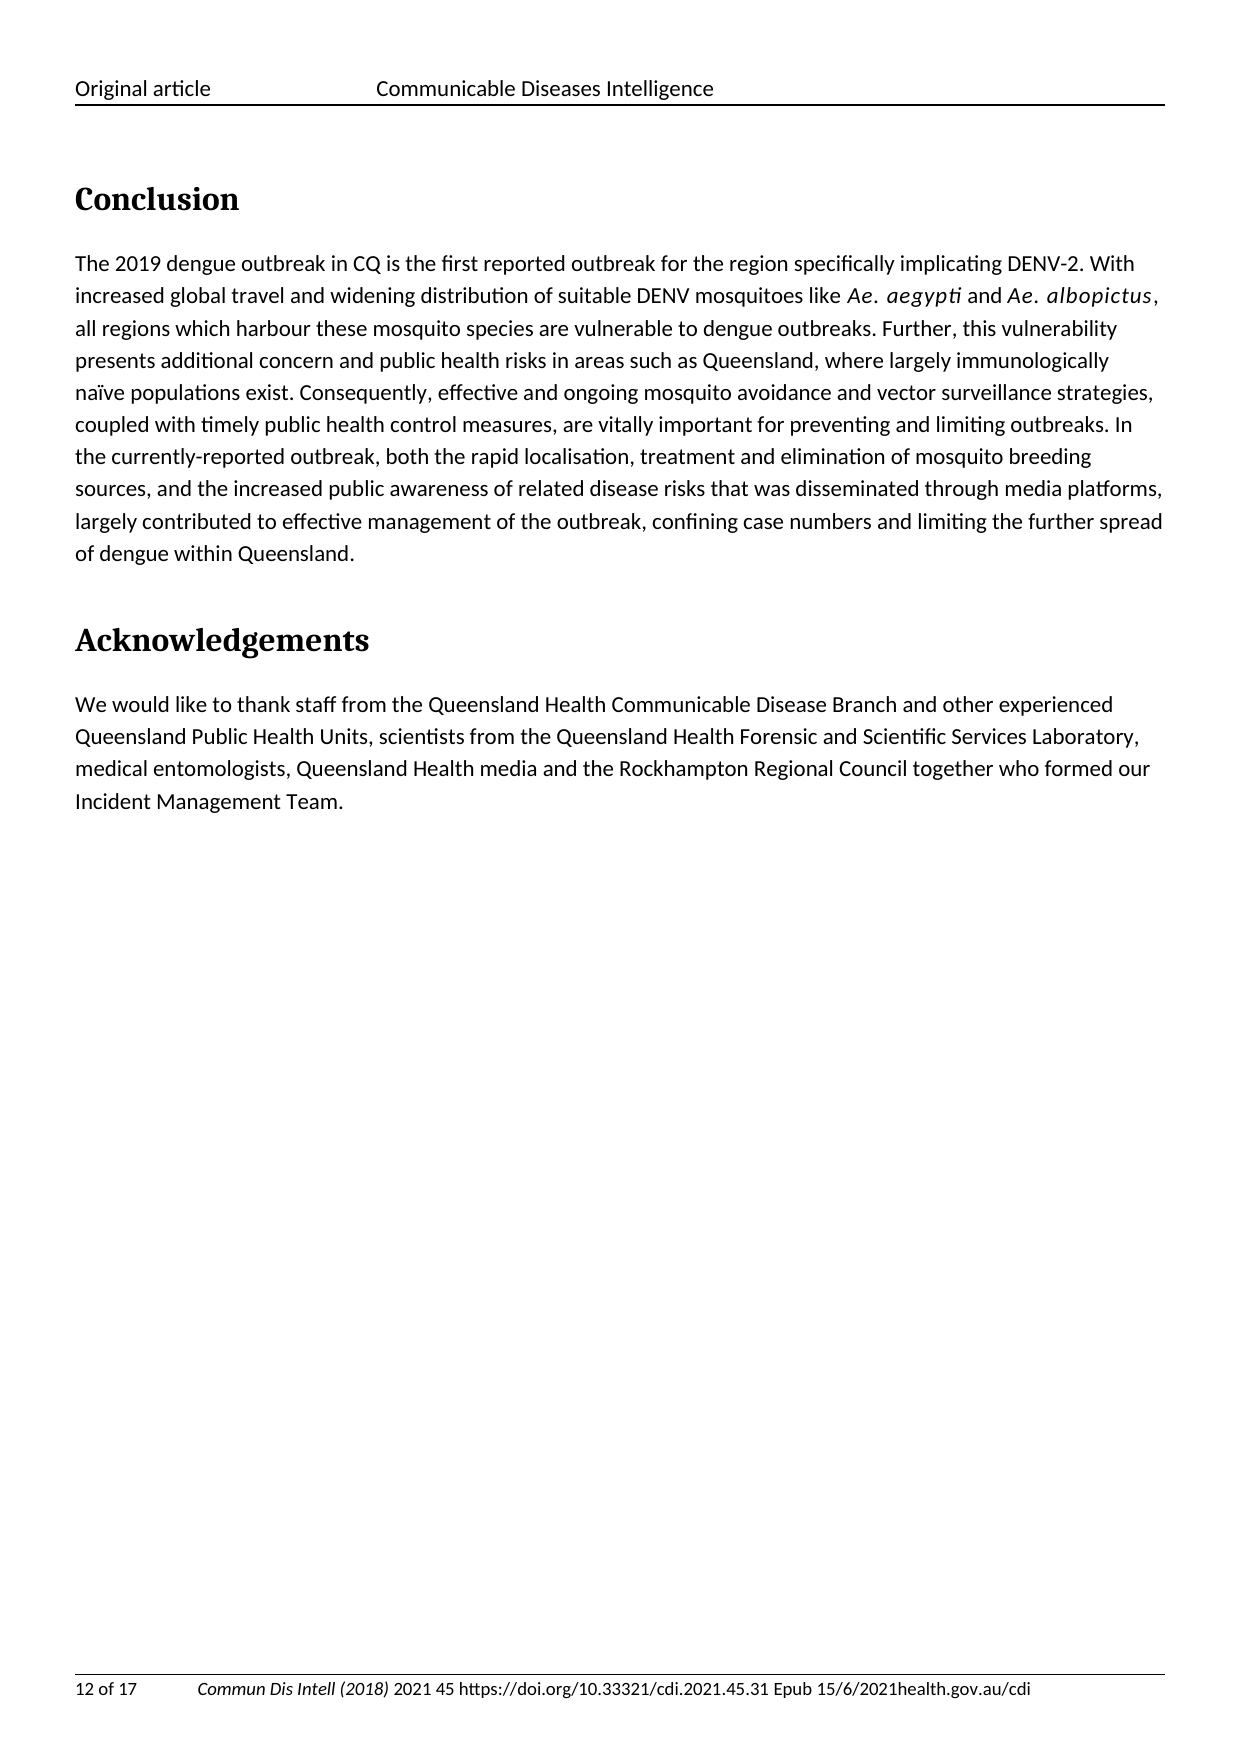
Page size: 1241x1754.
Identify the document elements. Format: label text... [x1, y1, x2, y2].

subtitle Conclusion [75, 180, 1165, 218]
text The 2019 dengue outbreak in CQ is the first reported outbreak for the region specifically implicating DENV-2. With increased global travel and widening distribution of suitable DENV mosquitoes like Ae. aegypti and Ae. albopictus, all regions which harbour these mosquito species are vulnerable to dengue outbreaks. Further, this vulnerability presents additional concern and public health risks in areas such as Queensland, where largely immunologically naïve populations exist. Consequently, effective and ongoing mosquito avoidance and vector surveillance strategies, coupled with timely public health control measures, are vitally important for preventing and limiting outbreaks. In the currently-reported outbreak, both the rapid localisation, treatment and elimination of mosquito breeding sources, and the increased public awareness of related disease risks that was disseminated through media platforms, largely contributed to effective management of the outbreak, confining case numbers and limiting the further spread of dengue within Queensland. [75, 249, 1165, 567]
subtitle Acknowledgements [75, 621, 1165, 659]
text We would like to thank staff from the Queensland Health Communicable Disease Branch and other experienced Queensland Public Health Units, scientists from the Queensland Health Forensic and Scientific Services Laboratory, medical entomologists, Queensland Health media and the Rockhampton Regional Council together who formed our Incident Management Team. [75, 690, 1165, 815]
